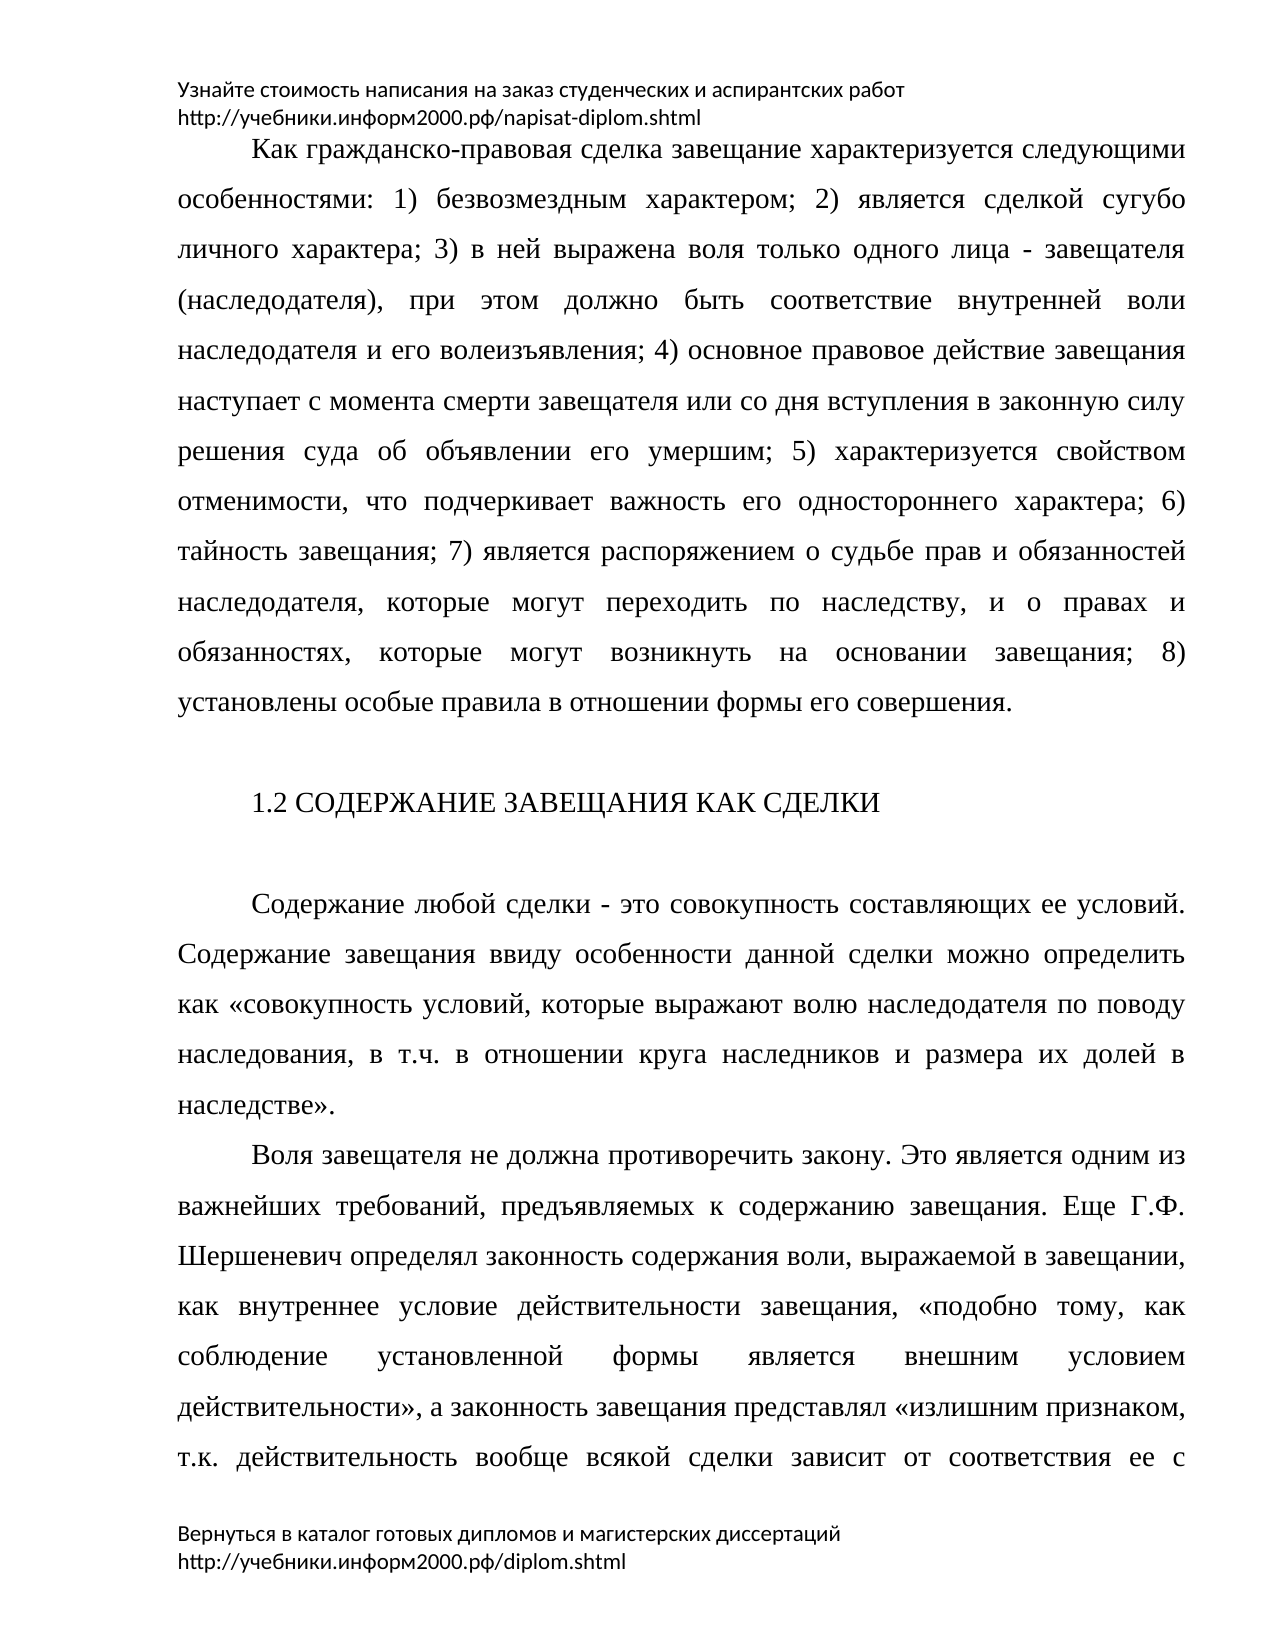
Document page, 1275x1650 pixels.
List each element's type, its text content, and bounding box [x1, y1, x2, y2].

text 1.2 Содержание завещания как сделки [177, 785, 1186, 819]
text Содержание любой сделки - это совокупность составляющих ее условий. Содержание завещания ввиду особенности данной сделки можно определить как «совокупность условий, которые выражают волю наследодателя по поводу наследования, в т.ч. в отношении круга наследников и размера их долей в наследстве». [177, 886, 1186, 1121]
text Как гражданско-правовая сделка завещание характеризуется следующими особенностями: 1) безвозмездным характером; 2) является сделкой сугубо личного характера; 3) в ней выражена воля только одного лица - завещателя (наследодателя), при этом должно быть соответствие внутренней воли наследодателя и его волеизъявления; 4) основное правовое действие завещания наступает с момента смерти завещателя или со дня вступления в законную силу решения суда об объявлении его умершим; 5) характеризуется свойством отменимости, что подчеркивает важность его одностороннего характера; 6) тайность завещания; 7) является распоряжением о судьбе прав и обязанностей наследодателя, которые могут переходить по наследству, и о правах и обязанностях, которые могут возникнуть на основании завещания; 8) установлены особые правила в отношении формы его совершения. [177, 131, 1186, 718]
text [177, 1137, 1186, 1473]
